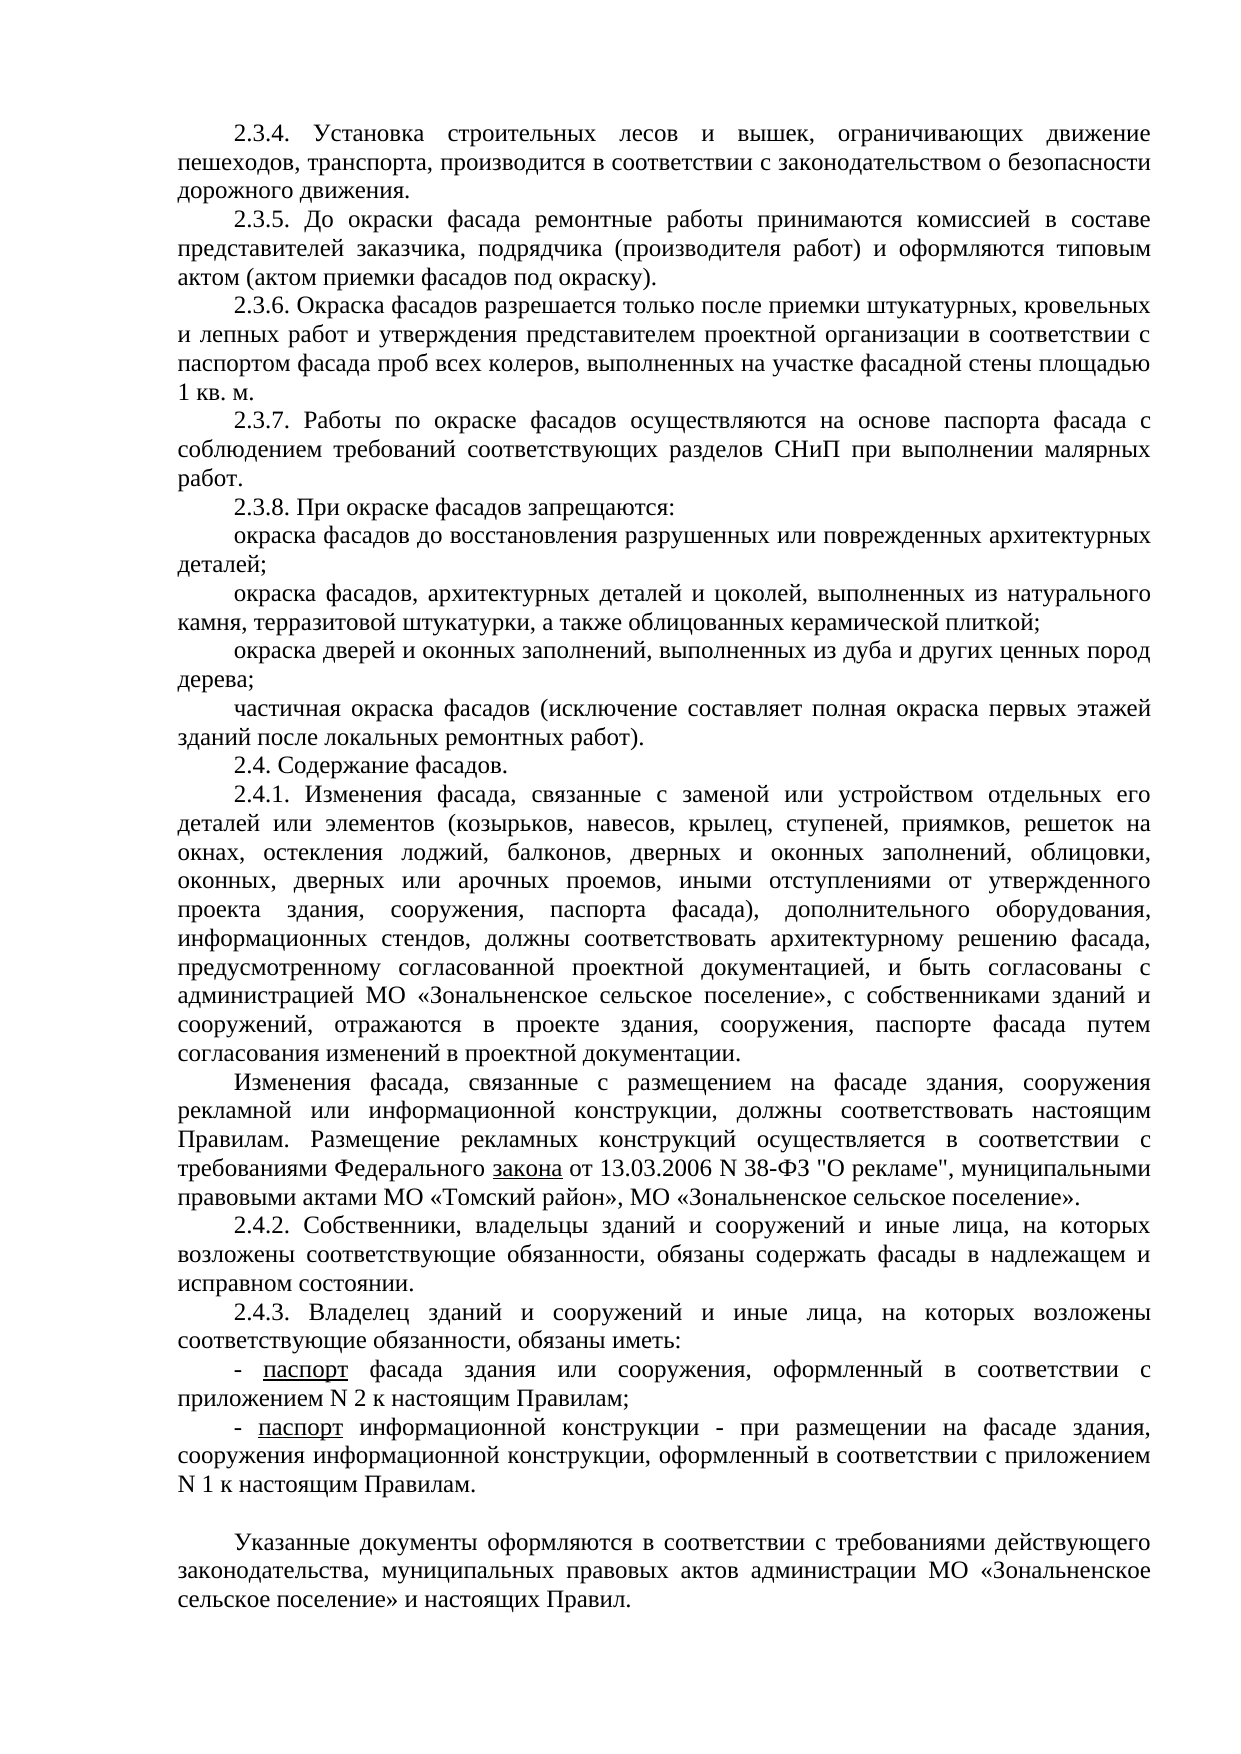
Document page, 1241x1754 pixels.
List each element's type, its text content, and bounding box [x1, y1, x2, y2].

text Указанные документы оформляются в соответствии с требованиями действующего законодательства, муниципальных правовых актов администрации МО «Зональненское сельское поселение» и настоящих Правил. [177, 1527, 1152, 1613]
text 2.4.2. Собственники, владельцы зданий и сооружений и иные лица, на которых возложены соответствующие обязанности, обязаны содержать фасады в надлежащем и исправном состоянии. [177, 1211, 1152, 1297]
text 2.3.6. Окраска фасадов разрешается только после приемки штукатурных, кровельных и лепных работ и утверждения представителем проектной организации в соответствии с паспортом фасада проб всех колеров, выполненных на участке фасадной стены площадью 1 кв. м. [177, 291, 1152, 406]
text частичная окраска фасадов (исключение составляет полная окраска первых этажей зданий после локальных ремонтных работ). [177, 693, 1152, 751]
text Изменения фасада, связанные с размещением на фасаде здания, сооружения рекламной или информационной конструкции, должны соответствовать настоящим Правилам. Размещение рекламных конструкций осуществляется в соответствии с требованиями Федерального закона от 13.03.2006 N 38-ФЗ "О рекламе", муниципальными правовыми актами МО «Томский район», МО «Зональненское сельское поселение». [177, 1067, 1152, 1211]
text - паспорт фасада здания или сооружения, оформленный в соответствии с приложением N 2 к настоящим Правилам; [177, 1354, 1152, 1412]
text 2.3.7. Работы по окраске фасадов осуществляются на основе паспорта фасада с соблюдением требований соответствующих разделов СНиП при выполнении малярных работ. [177, 406, 1152, 492]
text 2.3.8. При окраске фасадов запрещаются: [177, 492, 1152, 521]
text 2.4. Содержание фасадов. [177, 751, 1152, 779]
text окраска фасадов до восстановления разрушенных или поврежденных архитектурных деталей; [177, 521, 1152, 578]
text 2.4.1. Изменения фасада, связанные с заменой или устройством отдельных его деталей или элементов (козырьков, навесов, крылец, ступеней, приямков, решеток на окнах, остекления лоджий, балконов, дверных и оконных заполнений, облицовки, оконных, дверных или арочных проемов, иными отступлениями от утвержденного проекта здания, сооружения, паспорта фасада), дополнительного оборудования, информационных стендов, должны соответствовать архитектурному решению фасада, предусмотренному согласованной проектной документацией, и быть согласованы с администрацией МО «Зональненское сельское поселение», с собственниками зданий и сооружений, отражаются в проекте здания, сооружения, паспорте фасада путем согласования изменений в проектной документации. [177, 779, 1152, 1067]
text 2.3.4. Установка строительных лесов и вышек, ограничивающих движение пешеходов, транспорта, производится в соответствии с законодательством о безопасности дорожного движения. [177, 118, 1152, 204]
text - паспорт информационной конструкции - при размещении на фасаде здания, сооружения информационной конструкции, оформленный в соответствии с приложением N 1 к настоящим Правилам. [177, 1412, 1152, 1498]
text 2.3.5. До окраски фасада ремонтные работы принимаются комиссией в составе представителей заказчика, подрядчика (производителя работ) и оформляются типовым актом (актом приемки фасадов под окраску). [177, 204, 1152, 291]
text окраска дверей и оконных заполнений, выполненных из дуба и других ценных пород дерева; [177, 636, 1152, 693]
text окраска фасадов, архитектурных деталей и цоколей, выполненных из натурального камня, терразитовой штукатурки, а также облицованных керамической плиткой; [177, 578, 1152, 636]
text 2.4.3. Владелец зданий и сооружений и иные лица, на которых возложены соответствующие обязанности, обязаны иметь: [177, 1297, 1152, 1354]
